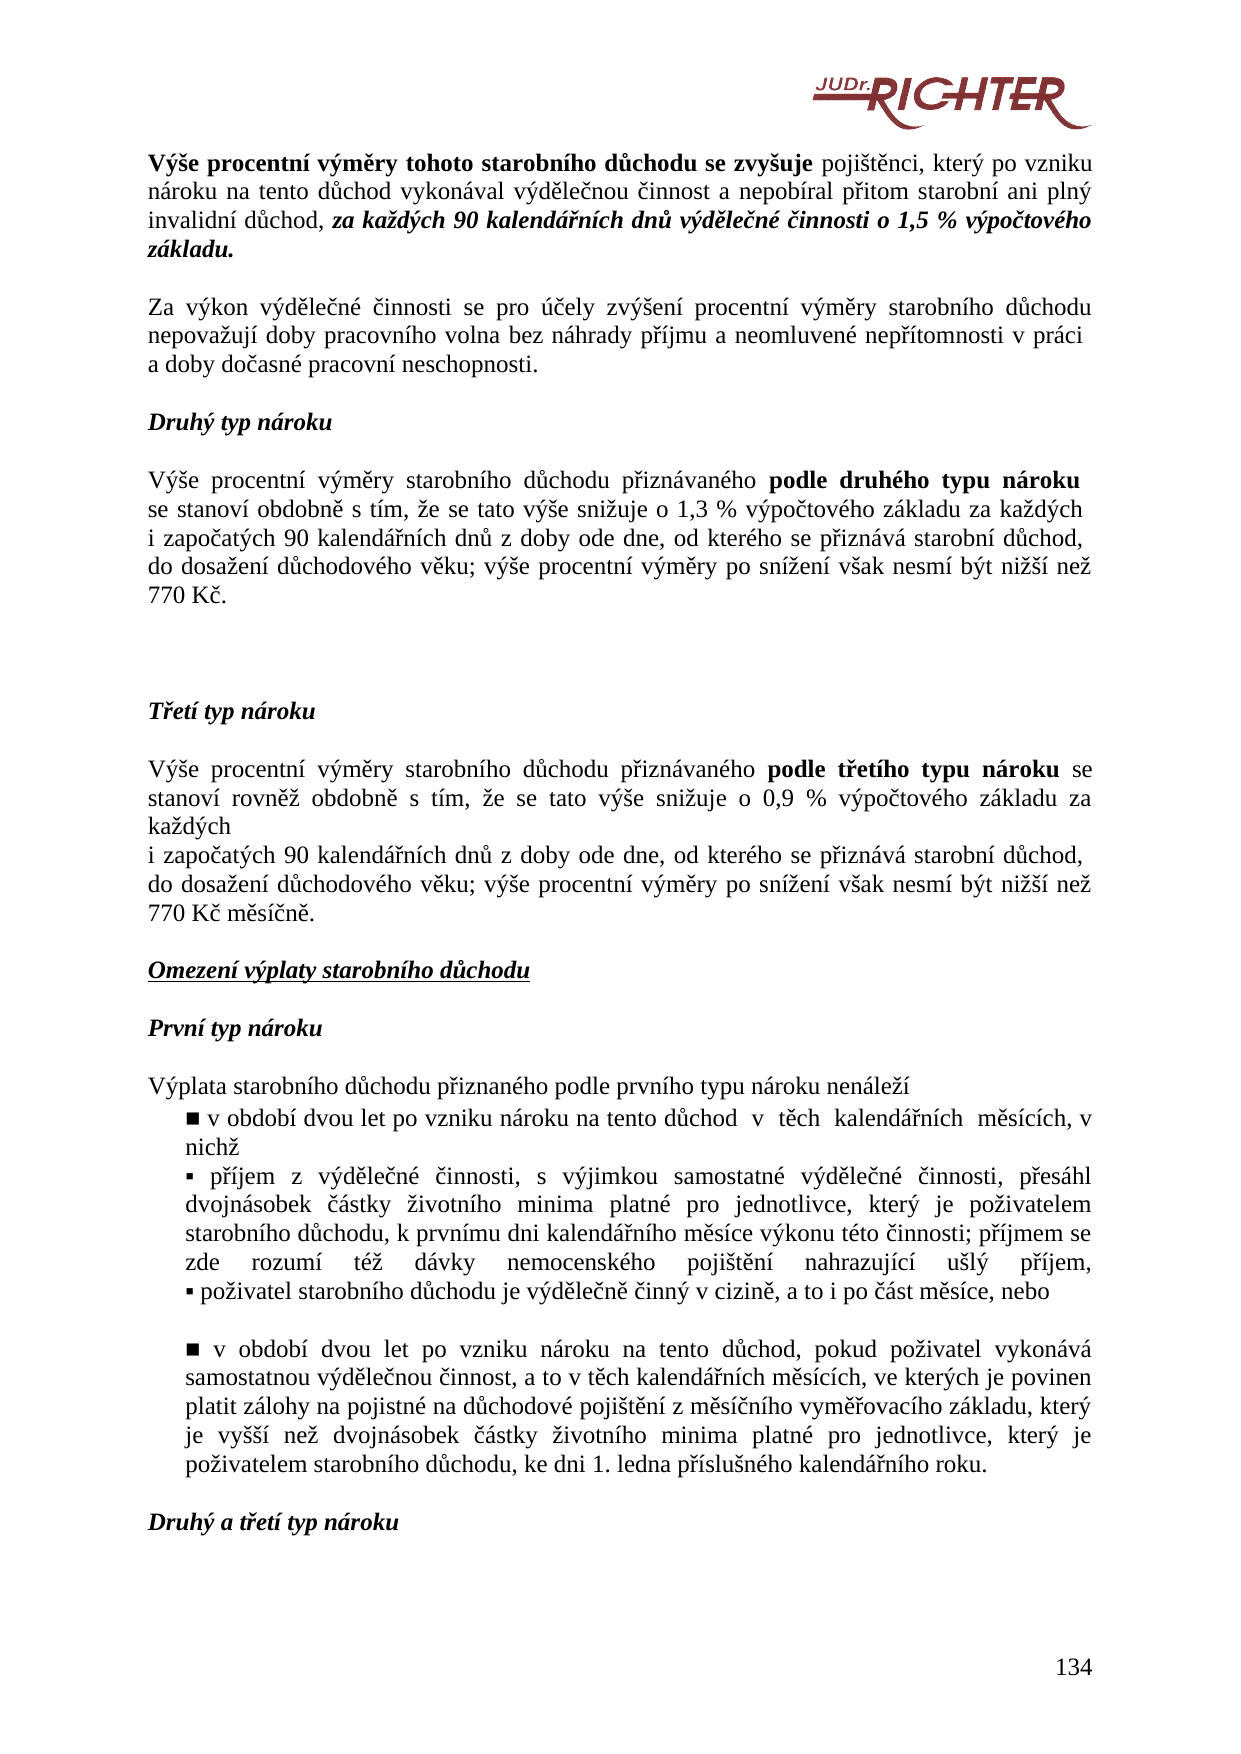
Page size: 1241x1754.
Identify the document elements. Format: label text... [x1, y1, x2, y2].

text Omezení výplaty starobního důchodu [148, 956, 1093, 984]
text Třetí typ nároku [148, 696, 1093, 725]
picture [812, 73, 1093, 130]
text ■ v období dvou let po vzniku nároku na tento důchod v těch kalendářních měsících, v nichž ▪ příjem z výdělečné činnosti, s výjimkou samostatné výdělečné činnosti, přesáhl dvojnásobek částky životního minima platné pro jednotlivce, který je poživatelem starobního důchodu, k prvnímu dni kalendářního měsíce výkonu této činnosti; příjmem se zde rozumí též dávky nemocenského pojištění nahrazující ušlý příjem, ▪ poživatel starobního důchodu je výdělečně činný v cizině, a to i po část měsíce, nebo [185, 1103, 1093, 1304]
text Za výkon výdělečné činnosti se pro účely zvýšení procentní výměry starobního důchodu nepovažují doby pracovního volna bez náhrady příjmu a neomluvené nepřítomnosti v práci a doby dočasné pracovní neschopnosti. [148, 292, 1093, 378]
text Výše procentní výměry starobního důchodu přiznávaného podle třetího typu nároku se stanoví rovněž obdobně s tím, že se tato výše snižuje o 0,9 % výpočtového základu za každých i započatých 90 kalendářních dnů z doby ode dne, od kterého se přiznává starobní důchod, do dosažení důchodového věku; výše procentní výměry po snížení však nesmí být nižší než 770 Kč měsíčně. [148, 754, 1093, 926]
text První typ nároku [148, 1013, 1093, 1042]
text Výše procentní výměry tohoto starobního důchodu se zvyšuje pojištěnci, který po vzniku nároku na tento důchod vykonával výdělečnou činnost a nepobíral přitom starobní ani plný invalidní důchod, za každých 90 kalendářních dnů výdělečné činnosti o 1,5 % výpočtového základu. [148, 148, 1093, 263]
text ■ v období dvou let po vzniku nároku na tento důchod, pokud poživatel vykonává samostatnou výdělečnou činnost, a to v těch kalendářních měsících, ve kterých je povinen platit zálohy na pojistné na důchodové pojištění z měsíčního vyměřovacího základu, který je vyšší než dvojnásobek částky životního minima platné pro jednotlivce, který je poživatelem starobního důchodu, ke dni 1. ledna příslušného kalendářního roku. [185, 1334, 1093, 1477]
text Výplata starobního důchodu přiznaného podle prvního typu nároku nenáleží [148, 1071, 1093, 1100]
text Výše procentní výměry starobního důchodu přiznávaného podle druhého typu nároku se stanoví obdobně s tím, že se tato výše snižuje o 1,3 % výpočtového základu za každých i započatých 90 kalendářních dnů z doby ode dne, od kterého se přiznává starobní důchod, do dosažení důchodového věku; výše procentní výměry po snížení však nesmí být nižší než 770 Kč. [148, 465, 1093, 609]
text Druhý typ nároku [148, 407, 1093, 436]
text Druhý a třetí typ nároku [148, 1507, 1093, 1535]
